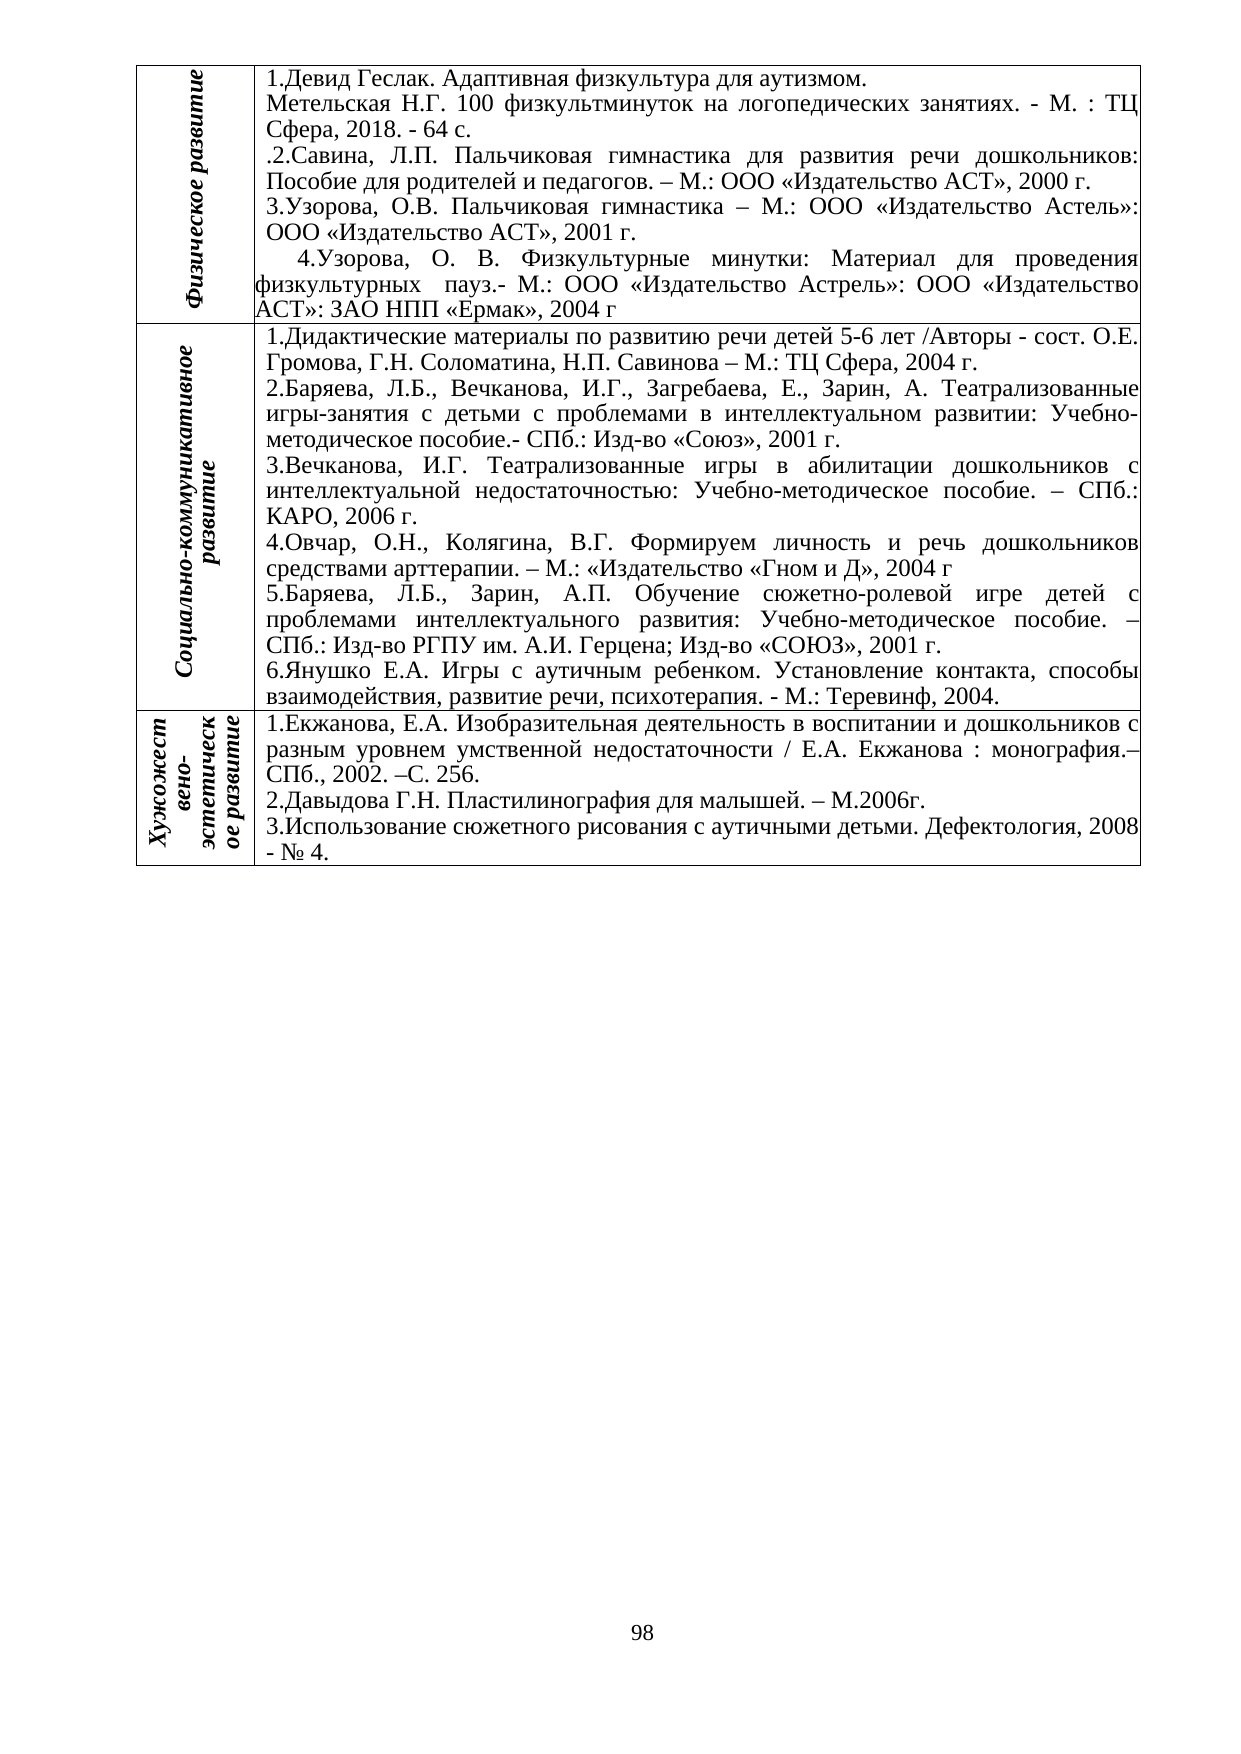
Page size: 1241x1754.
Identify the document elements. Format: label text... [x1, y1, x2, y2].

table_cell 1.Екжанова, Е.А. Изобразительная деятельность в воспитании и дошкольников с разным уровнем умственной недостаточности / Е.А. Екжанова : монография.– СПб., 2002. –С. 256. 2.Давыдова Г.Н. Пластилинография для малышей. – М.2006г. 3.Использование сюжетного рисования с аутичными детьми. Дефектология, 2008 - № 4. [255, 711, 1140, 865]
table_cell Физическое развитие [137, 66, 254, 323]
table_cell Хужожествено-эстетическое развитие [137, 711, 254, 865]
table_cell Социально-коммуникативное развитие [137, 324, 254, 710]
table_cell 1.Дидактические материалы по развитию речи детей 5-6 лет /Авторы - сост. О.Е. Громова, Г.Н. Соломатина, Н.П. Савинова – М.: ТЦ Сфера, 2004 г. 2.Баряева, Л.Б., Вечканова, И.Г., Загребаева, Е., Зарин, А. Театрализованные игры-занятия с детьми с проблемами в интеллектуальном развитии: Учебно-методическое пособие.- СПб.: Изд-во «Союз», 2001 г. 3.Вечканова, И.Г. Театрализованные игры в абилитации дошкольников с интеллектуальной недостаточностью: Учебно-методическое пособие. – СПб.: КАРО, 2006 г. 4.Овчар, О.Н., Колягина, В.Г. Формируем личность и речь дошкольников средствами арттерапии. – М.: «Издательство «Гном и Д», 2004 г 5.Баряева, Л.Б., Зарин, А.П. Обучение сюжетно-ролевой игре детей с проблемами интеллектуального развития: Учебно-методическое пособие. – СПб.: Изд-во РГПУ им. А.И. Герцена; Изд-во «СОЮЗ», 2001 г. 6.Янушко Е.А. Игры с аутичным ребенком. Установление контакта, способы взаимодействия, развитие речи, психотерапия. - М.: Теревинф, 2004. [255, 324, 1140, 710]
table_cell 1.Девид Геслак. Адаптивная физкультура для аутизмом. Метельская Н.Г. 100 физкультминуток на логопедических занятиях. - М. : ТЦ Сфера, 2018. - 64 с. .2.Савина, Л.П. Пальчиковая гимнастика для развития речи дошкольников: Пособие для родителей и педагогов. – М.: ООО «Издательство АСТ», 2000 г. 3.Узорова, О.В. Пальчиковая гимнастика – М.: ООО «Издательство Астель»: ООО «Издательство АСТ», 2001 г. 4.Узорова, О. В. Физкультурные минутки: Материал для проведения физкультурных пауз.- М.: ООО «Издательство Астрель»: ООО «Издательство АСТ»: ЗАО НПП «Ермак», 2004 г [255, 66, 1140, 323]
